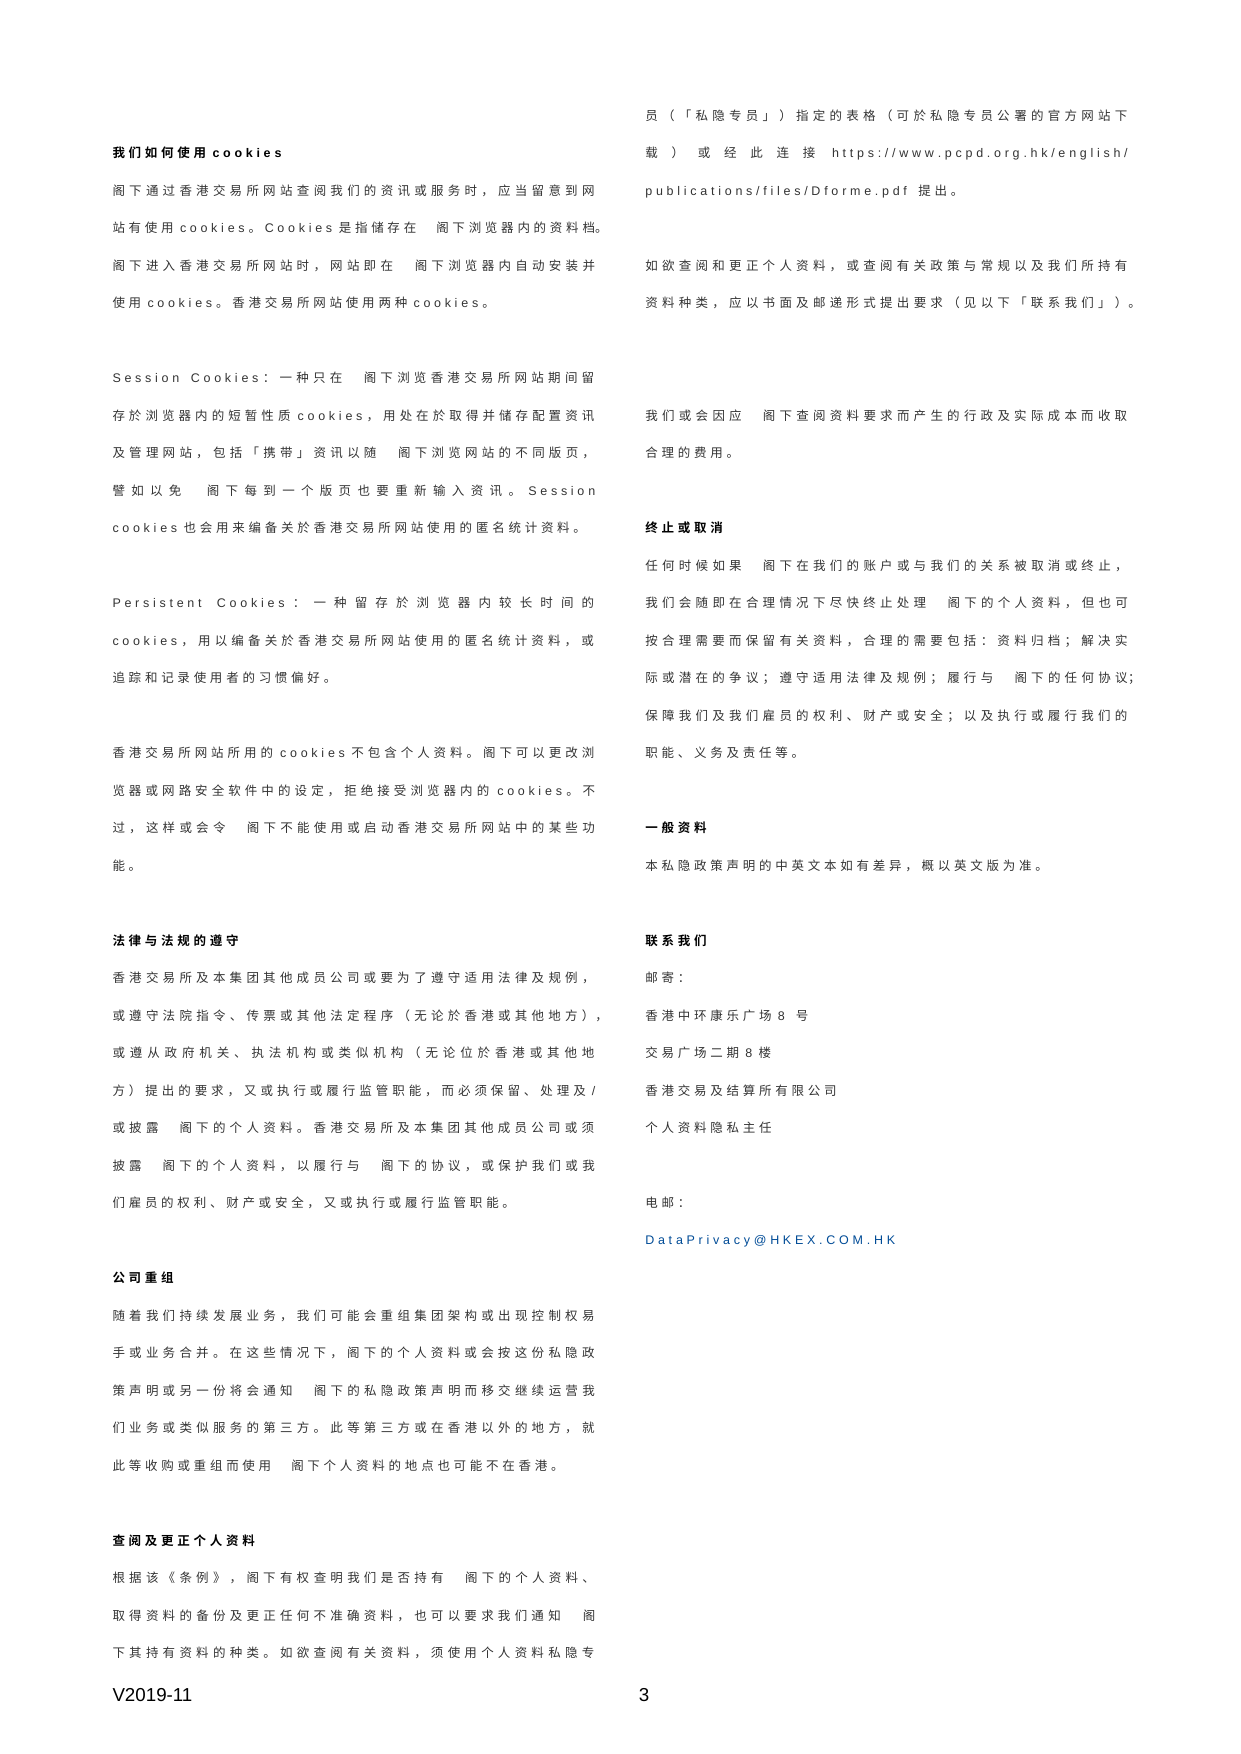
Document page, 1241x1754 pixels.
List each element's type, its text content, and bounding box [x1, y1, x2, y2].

text 查阅及更正个人资料 根据该《条例》，阁下有权查明我们是否持有 阁下的个人资料、取得资料的备份及更正任何不准确资料，也可以要求我们通知 阁下其持有资料的种类。如欲查阅有关资料，须使用个人资料私隐专员（「私隐专员」）指定的表格（可於私隐专员公署的官方网站下载）或经此连接https://www.pcpd.org.hk/english/publications/files/Dforme.pdf 提出。 如欲查阅和更正个人资料，或查阅有关政策与常规以及我们所持有资料种类，应以书面及邮递形式提出要求（见以下「联系我们」）。 我们或会因应 阁下查阅资料要求而产生的行政及实际成本而收取合理的费用。 [112, 1521, 595, 1671]
text 联系我们 邮寄： 香港中环康乐广场8 号 交易广场二期8楼 香港交易及结算所有限公司 个人资料隐私主任 电邮： DataPrivacy@HKEX.COM.HK [645, 921, 1128, 1258]
text 终止或取消 任何时候如果 阁下在我们的账户或与我们的关系被取消或终止，我们会随即在合理情况下尽快终止处理 阁下的个人资料，但也可按合理需要而保留有关资料，合理的需要包括：资料归档；解决实际或潜在的争议；遵守适用法律及规例；履行与 阁下的任何协议；保障我们及我们雇员的权利、财产或安全；以及执行或履行我们的职能、义务及责任等。 [645, 508, 1128, 771]
text 法律与法规的遵守 香港交易所及本集团其他成员公司或要为了遵守适用法律及规例，或遵守法院指令、传票或其他法定程序（无论於香港或其他地方），或遵从政府机关、执法机构或类似机构（无论位於香港或其他地方）提出的要求，又或执行或履行监管职能，而必须保留、处理及/或披露 阁下的个人资料。香港交易所及本集团其他成员公司或须披露 阁下的个人资料，以履行与 阁下的协议，或保护我们或我们雇员的权利、财产或安全，又或执行或履行监管职能。 [112, 921, 595, 1221]
text 我们如何使用cookies 阁下通过香港交易所网站查阅我们的资讯或服务时，应当留意到网站有使用cookies。Cookies是指储存在 阁下浏览器内的资料档。阁下进入香港交易所网站时，网站即在 阁下浏览器内自动安装并使用cookies。香港交易所网站使用两种cookies。 Session Cookies：一种只在 阁下浏览香港交易所网站期间留存於浏览器内的短暂性质cookies，用处在於取得并储存配置资讯及管理网站，包括「携带」资讯以随 阁下浏览网站的不同版页，譬如以免 阁下每到一个版页也要重新输入资讯。Session cookies也会用来编备关於香港交易所网站使用的匿名统计资料。 Persistent Cookies：一种留存於浏览器内较长时间的cookies，用以编备关於香港交易所网站使用的匿名统计资料，或追踪和记录使用者的习惯偏好。 香港交易所网站所用的cookies不包含个人资料。阁下可以更改浏览器或网路安全软件中的设定，拒绝接受浏览器内的cookies。不过，这样或会令 阁下不能使用或启动香港交易所网站中的某些功能。 [112, 133, 595, 883]
text 查阅及更正个人资料 根据该《条例》，阁下有权查明我们是否持有 阁下的个人资料、取得资料的备份及更正任何不准确资料，也可以要求我们通知 阁下其持有资料的种类。如欲查阅有关资料，须使用个人资料私隐专员（「私隐专员」）指定的表格（可於私隐专员公署的官方网站下载）或经此连接https://www.pcpd.org.hk/english/publications/files/Dforme.pdf 提出。 如欲查阅和更正个人资料，或查阅有关政策与常规以及我们所持有资料种类，应以书面及邮递形式提出要求（见以下「联系我们」）。 我们或会因应 阁下查阅资料要求而产生的行政及实际成本而收取合理的费用。 [645, 96, 1128, 471]
text 一般资料 本私隐政策声明的中英文本如有差异，概以英文版为准。 [645, 808, 1128, 883]
text 公司重组 随着我们持续发展业务，我们可能会重组集团架构或出现控制权易手或业务合并。在这些情况下，阁下的个人资料或会按这份私隐政策声明或另一份将会通知 阁下的私隐政策声明而移交继续运营我们业务或类似服务的第三方。此等第三方或在香港以外的地方，就此等收购或重组而使用 阁下个人资料的地点也可能不在香港。 [112, 1258, 595, 1483]
